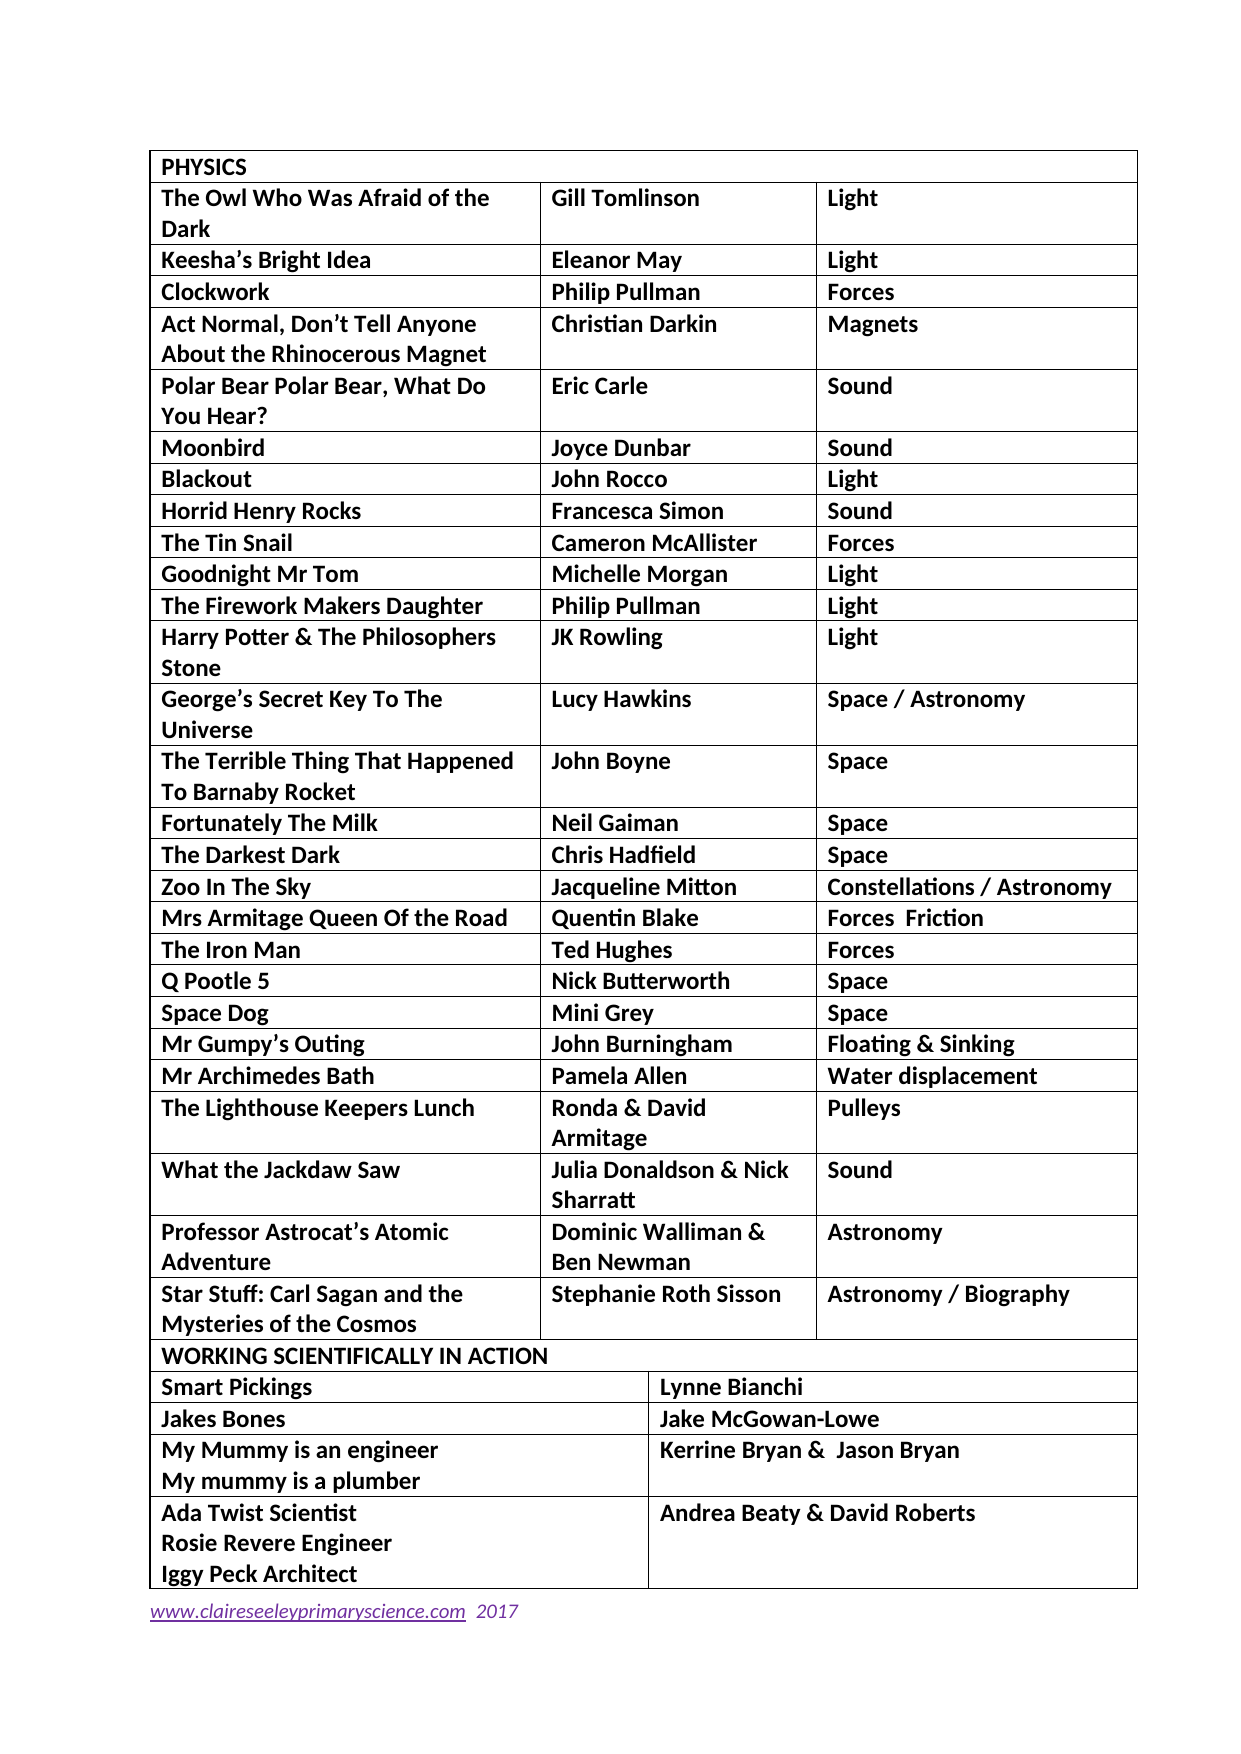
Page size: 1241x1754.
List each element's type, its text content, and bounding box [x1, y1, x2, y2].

table_cell Forces Friction [817, 902, 1137, 933]
table_cell Philip Pullman [541, 590, 816, 620]
table_cell Horrid Henry Rocks [151, 495, 540, 526]
table_cell Goodnight Mr Tom [151, 558, 540, 589]
table_cell Sound [817, 432, 1137, 462]
table_cell Jacqueline Mitton [541, 871, 816, 901]
table_cell Polar Bear Polar Bear, What Do You Hear? [151, 370, 540, 431]
table_cell The Iron Man [151, 934, 540, 964]
table_cell Light [817, 558, 1137, 589]
table_cell Constellations / Astronomy [817, 871, 1137, 901]
table_cell Philip Pullman [541, 276, 816, 307]
table_cell Neil Gaiman [541, 808, 816, 838]
table_cell Forces [817, 276, 1137, 307]
table_cell Floating & Sinking [817, 1029, 1137, 1059]
table_cell Mini Grey [541, 997, 816, 1027]
table_cell Julia Donaldson & Nick Sharratt [541, 1154, 816, 1215]
table_cell Ada Twist Scientist Rosie Revere Engineer Iggy Peck Architect [151, 1497, 648, 1588]
table_cell Professor Astrocat’s Atomic Adventure [271, 1216, 540, 1277]
table_cell PHYSICS [151, 151, 1137, 182]
table_cell Lynne Bianchi [649, 1372, 1137, 1402]
table_cell The Darkest Dark [151, 839, 540, 870]
table_cell The Terrible Thing That Happened To Barnaby Rocket [151, 746, 540, 807]
table_cell Eleanor May [541, 245, 816, 275]
table_cell Ted Hughes [541, 934, 816, 964]
table_cell Eric Carle [541, 370, 816, 431]
table_cell Space [817, 997, 1137, 1027]
table_cell Smart Pickings [151, 1372, 648, 1402]
table_cell Joyce Dunbar [541, 432, 816, 462]
table_cell WORKING SCIENTIFICALLY IN ACTION [151, 1340, 1137, 1371]
table_cell John Rocco [541, 464, 816, 494]
table_cell The Owl Who Was Afraid of the Dark [151, 183, 540, 244]
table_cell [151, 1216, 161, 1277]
table_cell The Firework Makers Daughter [151, 590, 540, 620]
table_cell Light [817, 464, 1137, 494]
table_cell Forces [817, 527, 1137, 557]
table_cell Chris Hadfield [541, 839, 816, 870]
table_cell Light [817, 621, 1137, 682]
table_cell Michelle Morgan [541, 558, 816, 589]
table_cell Francesca Simon [541, 495, 816, 526]
table_cell Forces [817, 934, 1137, 964]
table_cell John Burningham [541, 1029, 816, 1059]
table_cell Light [817, 245, 1137, 275]
table_cell Keesha’s Bright Idea [151, 245, 540, 275]
table_cell Space Dog [151, 997, 540, 1027]
table_cell Pulleys [817, 1092, 1137, 1153]
table_cell Space [817, 808, 1137, 838]
table_cell Jake McGowan-Lowe [649, 1403, 1137, 1434]
table_cell Light [817, 183, 1137, 244]
table_cell Space / Astronomy [817, 684, 1137, 744]
table_cell Sound [817, 370, 1137, 431]
table_cell Lucy Hawkins [541, 684, 816, 744]
table_cell Sound [817, 1154, 1137, 1215]
table_cell Christian Darkin [541, 308, 816, 369]
table_cell Space [817, 746, 1137, 807]
table_cell Sound [817, 495, 1137, 526]
table_cell My Mummy is an engineer My mummy is a plumber [151, 1435, 648, 1496]
table_cell Mrs Armitage Queen Of the Road [151, 902, 540, 933]
table_cell Zoo In The Sky [151, 871, 540, 901]
table_cell Q Pootle 5 [151, 965, 540, 996]
table_cell Space [817, 839, 1137, 870]
table_cell JK Rowling [541, 621, 816, 682]
table_cell Light [817, 590, 1137, 620]
table_cell Jakes Bones [151, 1403, 648, 1434]
table_cell Gill Tomlinson [541, 183, 816, 244]
table_cell Magnets [817, 308, 1137, 369]
table_cell The Lighthouse Keepers Lunch [151, 1092, 540, 1153]
table_cell Quentin Blake [541, 902, 816, 933]
table_cell Ronda & David Armitage [541, 1092, 816, 1153]
table_cell Nick Butterworth [541, 965, 816, 996]
table_cell What the Jackdaw Saw [151, 1154, 540, 1215]
table_cell Andrea Beaty & David Roberts [649, 1497, 1137, 1588]
table_cell Stephanie Roth Sisson [541, 1278, 816, 1339]
table_cell The Tin Snail [151, 527, 540, 557]
table_cell John Boyne [541, 746, 816, 807]
table_cell Star Stuff: Carl Sagan and the Mysteries of the Cosmos [151, 1278, 540, 1339]
table_cell Harry Potter & The Philosophers Stone [151, 621, 540, 682]
table_cell Act Normal, Don’t Tell Anyone About the Rhinocerous Magnet [151, 308, 540, 369]
table_cell Cameron McAllister [541, 527, 816, 557]
table_cell Astronomy [817, 1216, 1137, 1277]
table_cell Space [817, 965, 1137, 996]
table_cell Pamela Allen [541, 1060, 816, 1091]
table_cell Dominic Walliman & Ben Newman [541, 1216, 816, 1277]
table_cell Moonbird [151, 432, 540, 462]
table_cell Water displacement [817, 1060, 1137, 1091]
table_cell Blackout [151, 464, 540, 494]
table_cell Clockwork [151, 276, 540, 307]
table_cell Kerrine Bryan & Jason Bryan [649, 1435, 1137, 1496]
table_cell Astronomy / Biography [817, 1278, 1137, 1339]
table_cell Mr Gumpy’s Outing [151, 1029, 540, 1059]
table_cell Mr Archimedes Bath [151, 1060, 540, 1091]
table_cell George’s Secret Key To The Universe [151, 684, 540, 744]
table_cell Fortunately The Milk [151, 808, 540, 838]
